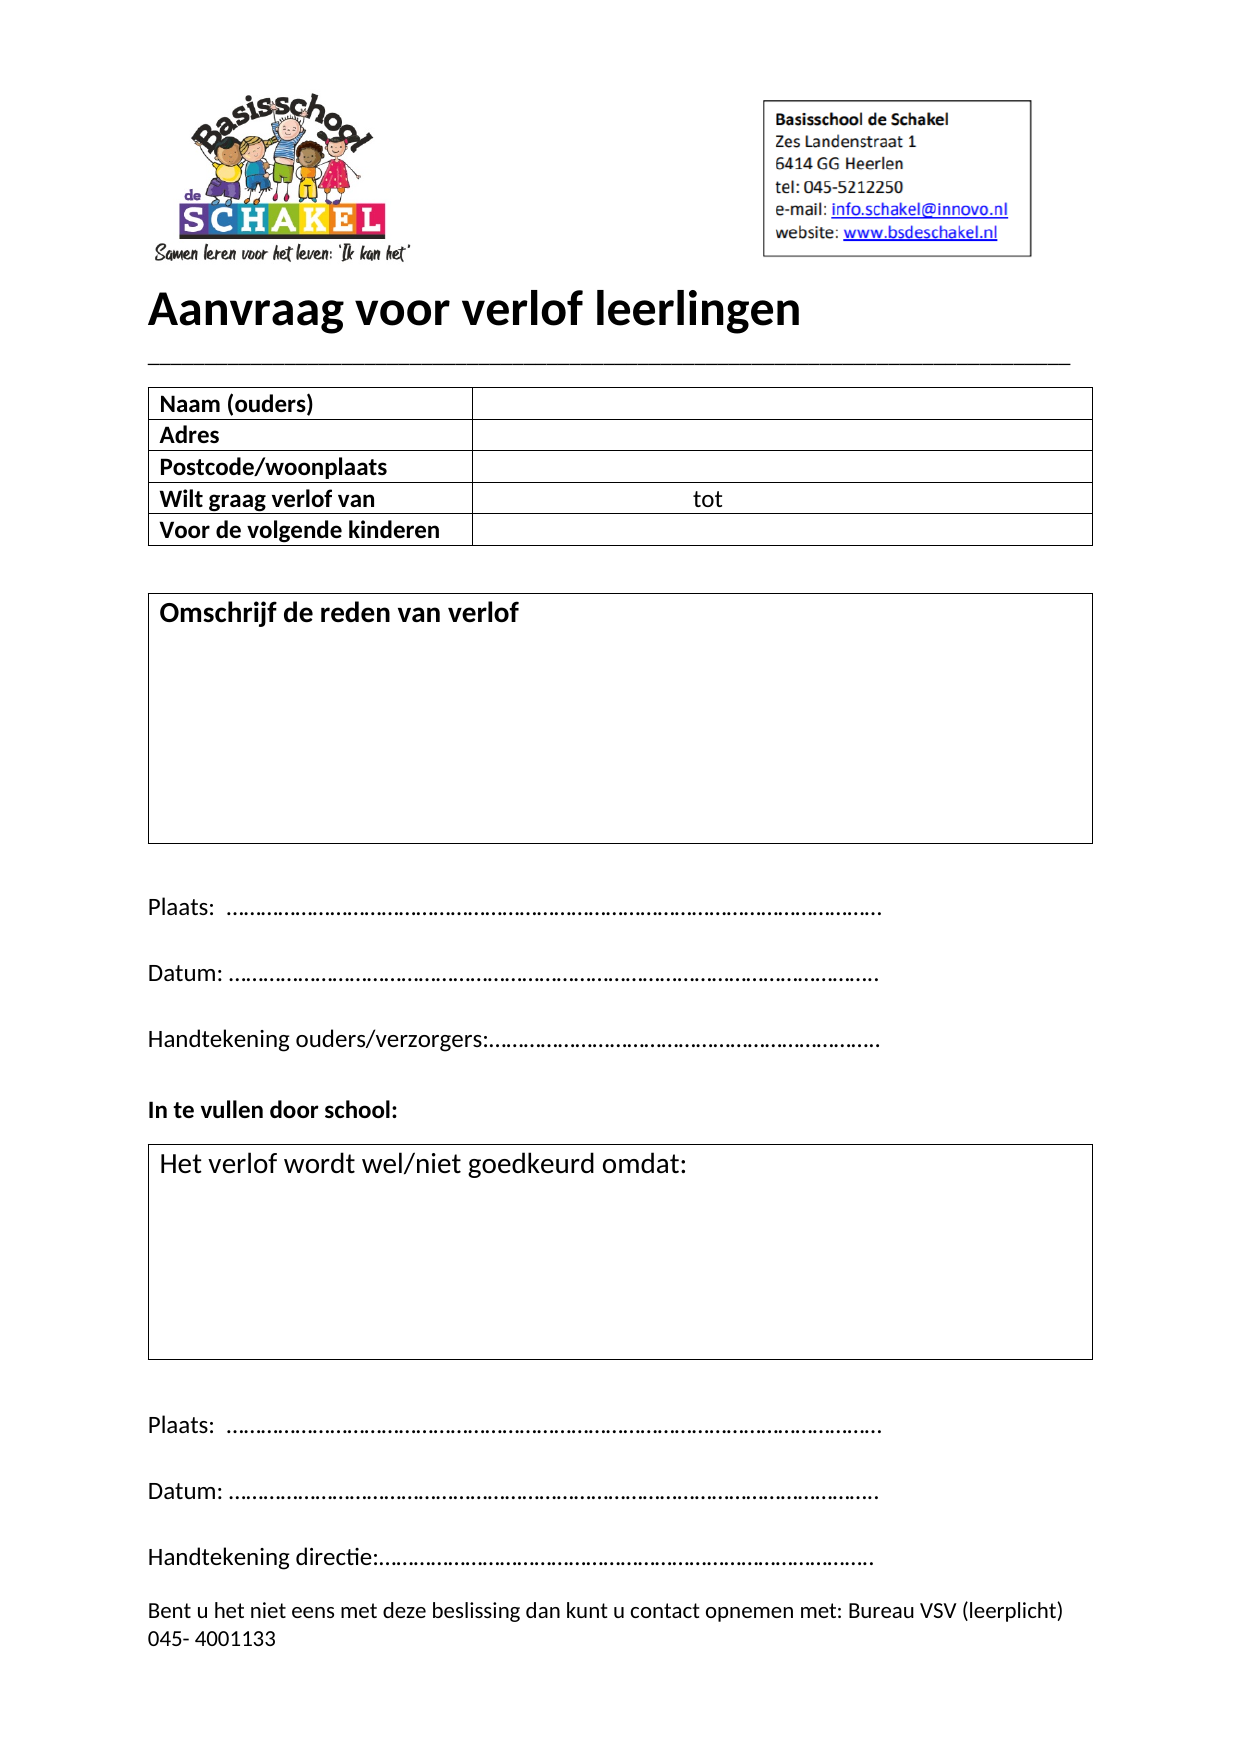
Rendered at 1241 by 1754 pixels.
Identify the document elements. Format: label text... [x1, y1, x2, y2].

table_cell Postcode/woonplaats [149, 451, 472, 482]
table_cell tot [473, 483, 1092, 513]
table_header [473, 388, 1092, 419]
picture [140, 78, 423, 278]
text Plaats: …………………………………………………………………………………………………… Datum: ………………………………………………………………………………………………….. Handtekening directie:………………………………………………………………………….. [148, 1409, 1093, 1571]
table_cell Wilt graag verlof van [149, 483, 472, 513]
table_cell [473, 514, 1092, 545]
text Plaats: …………………………………………………………………………………………………… Datum: ………………………………………………………………………………………………….. Handtekening ouders/verzorgers:………………………………………………………….. In te vullen door school: [148, 891, 1093, 1125]
table_cell Voor de volgende kinderen [149, 514, 472, 545]
table_cell [473, 420, 1092, 450]
picture [752, 82, 1045, 268]
table_cell Adres [149, 420, 472, 450]
text Aanvraag voor verlof leerlingen _________________________________________________________________________________ [148, 277, 1093, 368]
table_header Naam (ouders) [149, 388, 472, 419]
table_cell [473, 451, 1092, 482]
table_header Omschrijf de reden van verlof [149, 594, 1092, 843]
table_header Het verlof wordt wel/niet goedkeurd omdat: [149, 1145, 1092, 1358]
